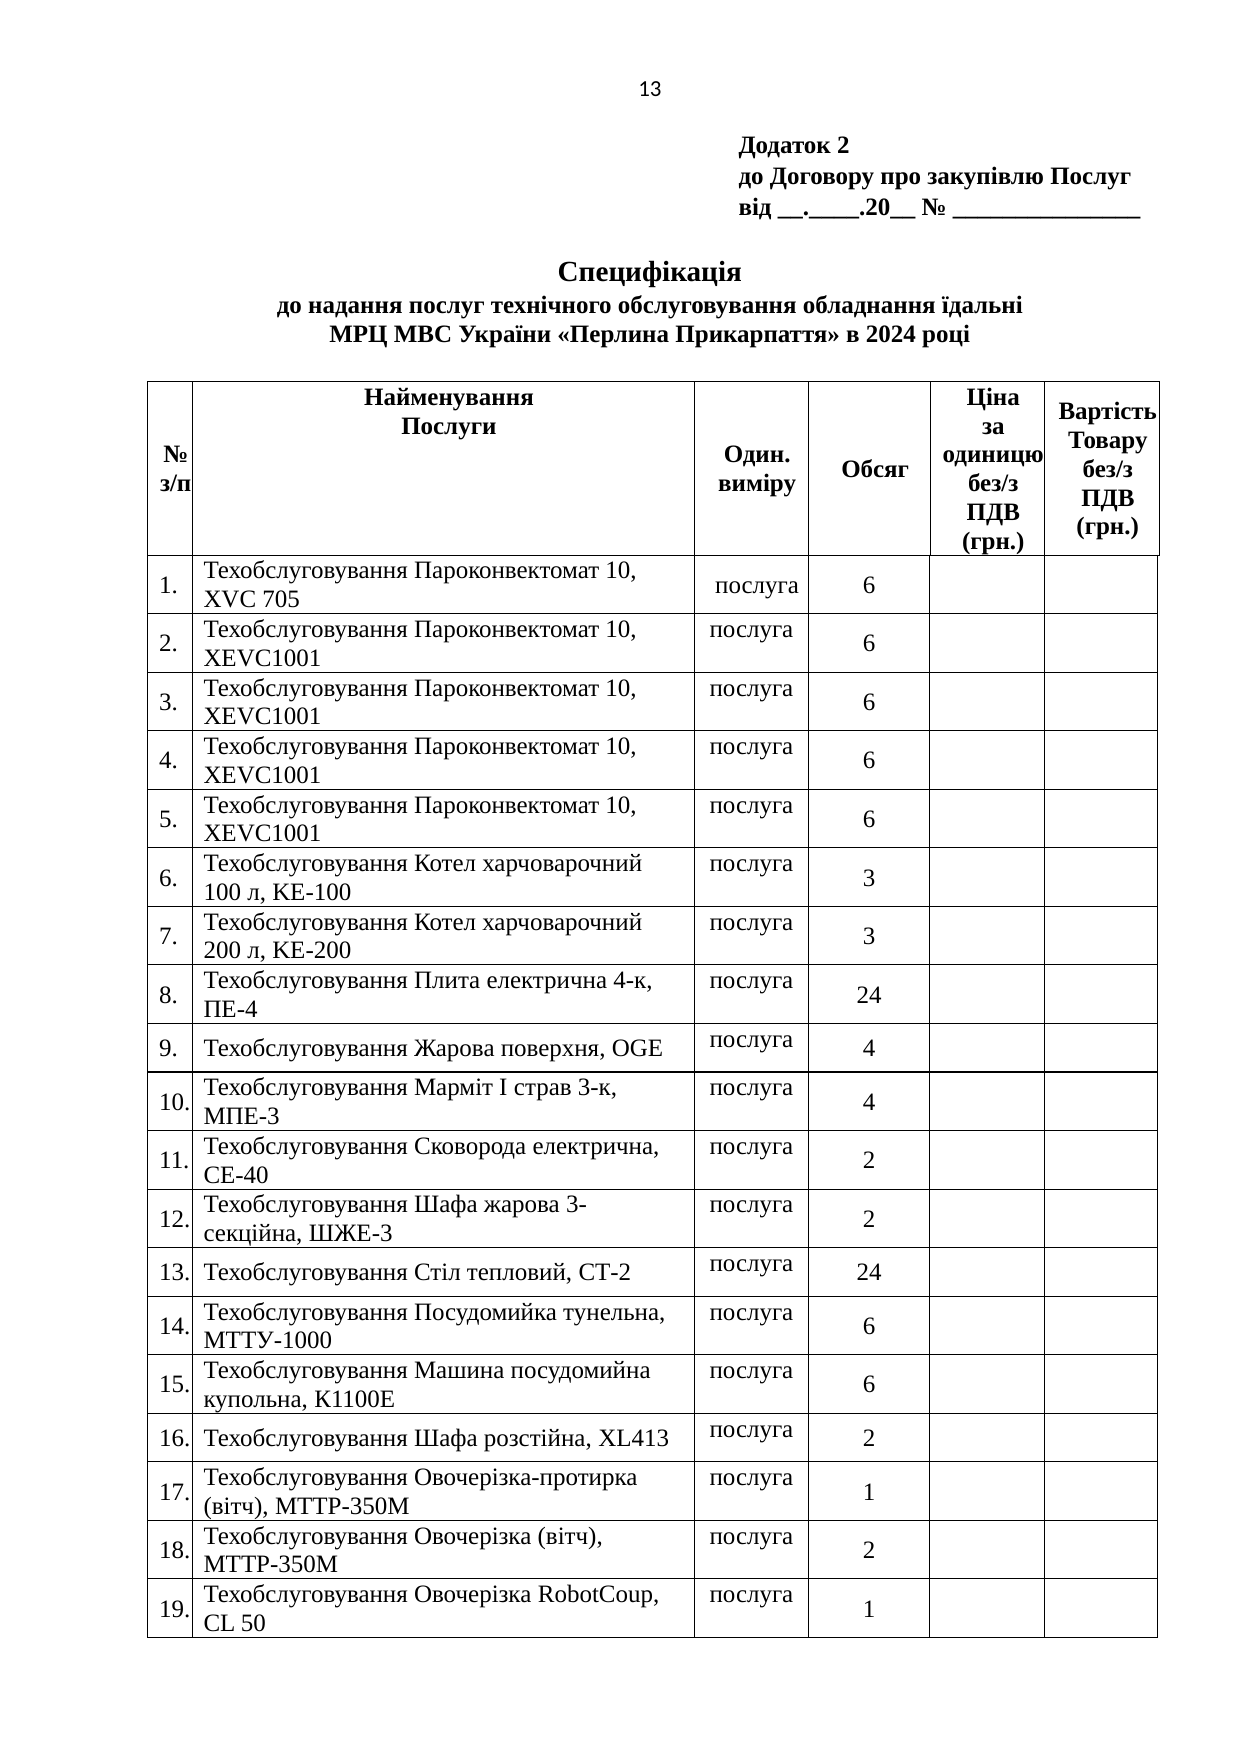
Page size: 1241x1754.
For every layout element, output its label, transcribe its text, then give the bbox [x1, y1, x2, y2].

table_cell послуга [695, 614, 808, 672]
table_cell послуга [695, 731, 808, 789]
text до Договору про закупівлю Послуг [738, 161, 1152, 189]
table_cell [148, 731, 192, 789]
table_cell [1045, 965, 1157, 1023]
table_header Обсяг [809, 382, 930, 554]
table_cell [148, 1579, 192, 1637]
table_cell [930, 1579, 1044, 1637]
table_cell [930, 1131, 1044, 1188]
table_cell 6 [809, 731, 929, 789]
table_cell Техобслуговування Пароконвектомат 10, XEVC1001 [193, 614, 694, 672]
table_cell послуга [695, 673, 808, 730]
table_cell [1045, 1131, 1157, 1188]
table_cell Техобслуговування Овочерізка-протирка (вітч), МТТР-350М [193, 1462, 694, 1520]
table_cell [930, 907, 1044, 964]
table_cell 6 [809, 556, 929, 613]
text Специфікація [148, 254, 1152, 287]
table_cell [1045, 1414, 1157, 1461]
table_cell [930, 1024, 1044, 1071]
table_cell 2 [809, 1521, 929, 1578]
table_cell [1045, 673, 1157, 730]
text Додаток 2 [738, 130, 1152, 158]
table_cell [930, 673, 1044, 730]
table_header Один. виміру [695, 382, 808, 554]
table_cell [930, 1355, 1044, 1413]
table_cell Техобслуговування Сковорода електрична, СЕ-40 [193, 1131, 694, 1188]
table_header № з/п [148, 382, 192, 554]
table_cell [148, 1521, 192, 1578]
table_cell 2 [809, 1131, 929, 1188]
table_cell Техобслуговування Стіл тепловий, СТ-2 [193, 1248, 694, 1296]
table_cell послуга [695, 1024, 808, 1071]
table_cell [1045, 614, 1157, 672]
table_cell 4 [809, 1073, 929, 1130]
table_cell 1 [809, 1579, 929, 1637]
table_cell 3 [809, 848, 929, 906]
table_cell послуга [695, 1297, 808, 1354]
table_cell Техобслуговування Жарова поверхня, OGE [193, 1024, 694, 1071]
table_cell [1045, 556, 1157, 613]
table_cell послуга [695, 1131, 808, 1188]
table_cell [148, 614, 192, 672]
table_cell [148, 848, 192, 906]
table_cell послуга [695, 907, 808, 964]
table_cell [148, 1073, 192, 1130]
table_cell [1045, 848, 1157, 906]
table_cell послуга [695, 848, 808, 906]
table_cell [148, 1355, 192, 1413]
table_cell 2 [809, 1414, 929, 1461]
table_cell Техобслуговування Овочерізка (вітч), МТТР-350М [193, 1521, 694, 1578]
table_cell послуга [695, 1248, 808, 1296]
table_cell 2 [809, 1190, 929, 1247]
table_cell [1045, 1073, 1157, 1130]
table_cell 1 [809, 1462, 929, 1520]
table_cell [148, 1297, 192, 1354]
table_cell Техобслуговування Пароконвектомат 10, XEVC1001 [193, 673, 694, 730]
table_cell Техобслуговування Котел харчоварочний 100 л, KE-100 [193, 848, 694, 906]
table_cell [930, 1521, 1044, 1578]
table_cell [930, 965, 1044, 1023]
table_header Ціна за одиницю без/з ПДВ (грн.) [931, 382, 1044, 554]
table_cell [1045, 1024, 1157, 1071]
table_cell [1045, 1297, 1157, 1354]
table_cell [1045, 907, 1157, 964]
table_cell [148, 1131, 192, 1188]
table_header Вартість Товару без/з ПДВ (грн.) [1045, 382, 1159, 554]
table_cell [148, 1248, 192, 1296]
table_header Найменування Послуги [193, 382, 694, 554]
table_cell 6 [809, 1297, 929, 1354]
table_cell послуга [695, 965, 808, 1023]
table_cell [148, 673, 192, 730]
table_cell Техобслуговування Марміт І страв 3-к, МПЕ-3 [193, 1073, 694, 1130]
table_cell [1045, 1248, 1157, 1296]
table_cell Техобслуговування Котел харчоварочний 200 л, KE-200 [193, 907, 694, 964]
table_cell [930, 790, 1044, 847]
table_cell 6 [809, 673, 929, 730]
text МРЦ МВС України «Перлина Прикарпаття» в 2024 році [148, 319, 1152, 348]
text від __.____.20__ № _______________ [738, 192, 1152, 221]
table_cell [148, 1414, 192, 1461]
table_cell [148, 790, 192, 847]
table_cell Техобслуговування Пароконвектомат 10, XVC 705 [193, 556, 694, 613]
table_cell [930, 1190, 1044, 1247]
table_cell [1045, 1579, 1157, 1637]
table_cell 4 [809, 1024, 929, 1071]
table_cell послуга [695, 790, 808, 847]
table_cell послуга [695, 1579, 808, 1637]
table_cell [1045, 790, 1157, 847]
table_cell [1045, 731, 1157, 789]
text до надання послуг технічного обслуговування обладнання їдальні [148, 290, 1152, 319]
table_cell [930, 1414, 1044, 1461]
table_cell 6 [809, 1355, 929, 1413]
table_cell [148, 965, 192, 1023]
table_cell 6 [809, 614, 929, 672]
table_cell Техобслуговування Машина посудомийна купольна, К1100Е [193, 1355, 694, 1413]
table_cell [148, 1190, 192, 1247]
table_cell Техобслуговування Пароконвектомат 10, XEVC1001 [193, 731, 694, 789]
table_cell 24 [809, 965, 929, 1023]
table_cell Техобслуговування Овочерізка RobotCoup, CL 50 [193, 1579, 694, 1637]
table_cell Техобслуговування Шафа жарова 3-секційна, ШЖЕ-3 [193, 1190, 694, 1247]
table_cell [930, 1297, 1044, 1354]
table_cell Техобслуговування Посудомийка тунельна, МТТУ-1000 [193, 1297, 694, 1354]
table_cell [1045, 1190, 1157, 1247]
table_cell [930, 731, 1044, 789]
table_cell 3 [809, 907, 929, 964]
table_cell послуга [695, 1414, 808, 1461]
table_cell Техобслуговування Плита електрична 4-к, ПЕ-4 [193, 965, 694, 1023]
table_cell [1045, 1355, 1157, 1413]
table_cell послуга [695, 1355, 808, 1413]
table_cell [148, 1024, 192, 1071]
table_cell [930, 556, 1044, 613]
table_cell 24 [809, 1248, 929, 1296]
table_cell [930, 1462, 1044, 1520]
table_cell [148, 556, 192, 613]
table_cell [148, 907, 192, 964]
table_cell послуга [695, 1190, 808, 1247]
table_cell [930, 848, 1044, 906]
table_cell [148, 1462, 192, 1520]
table_cell 6 [809, 790, 929, 847]
table_cell [930, 614, 1044, 672]
table_cell послуга [695, 1521, 808, 1578]
table_cell [930, 1248, 1044, 1296]
table_cell Техобслуговування Шафа розстійна, XL413 [193, 1414, 694, 1461]
table_cell [1045, 1462, 1157, 1520]
table_cell послуга [695, 556, 808, 613]
table_cell Техобслуговування Пароконвектомат 10, XEVC1001 [193, 790, 694, 847]
table_cell [930, 1073, 1044, 1130]
table_cell [1045, 1521, 1157, 1578]
table_cell послуга [695, 1462, 808, 1520]
table_cell послуга [695, 1073, 808, 1130]
